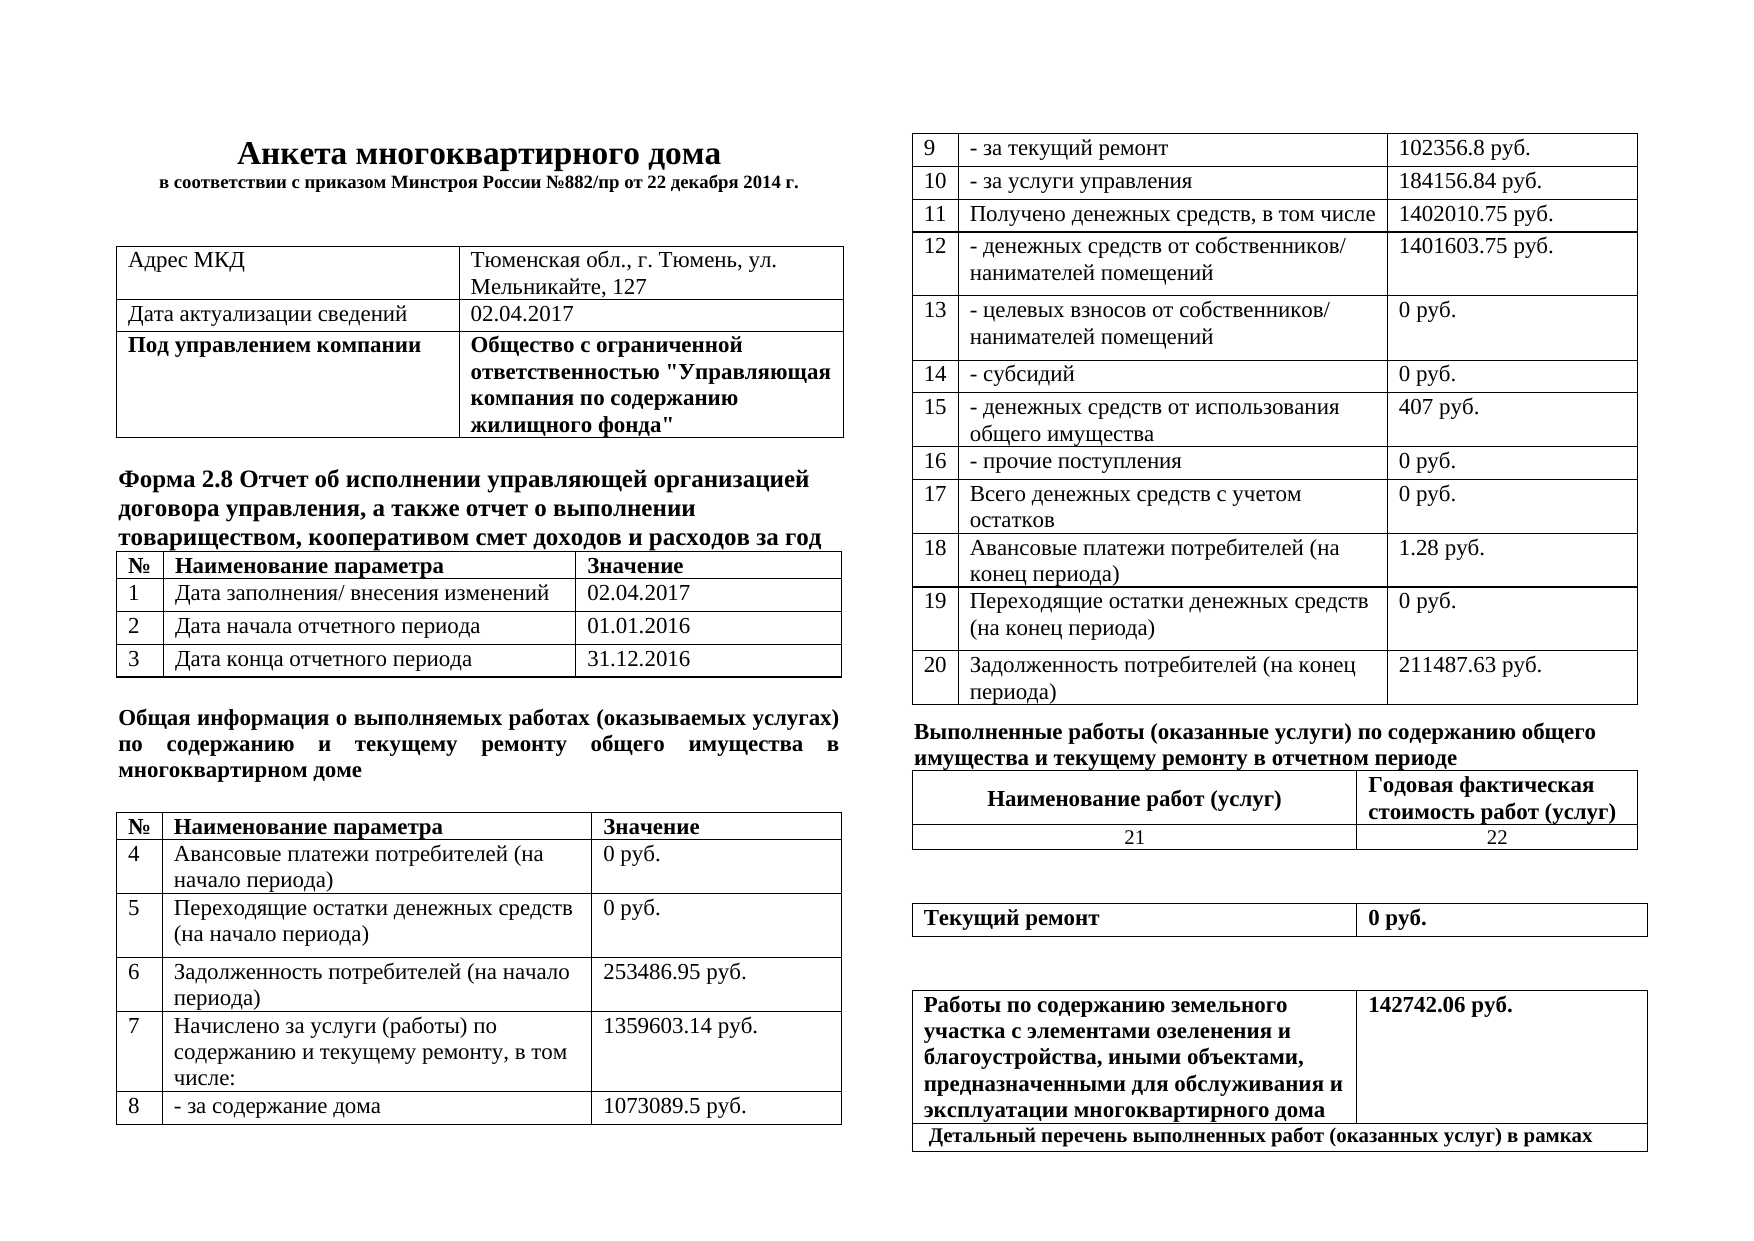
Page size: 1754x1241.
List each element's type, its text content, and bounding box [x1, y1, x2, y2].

table_cell 17 [913, 480, 958, 533]
table_cell 5 [117, 894, 162, 957]
table_header Тюменская обл., г. Тюмень, ул. Мельникайте, 127 [460, 247, 843, 299]
table_cell 6 [117, 958, 162, 1011]
table_cell 10 [913, 167, 958, 198]
table_cell 0 руб. [1388, 447, 1637, 479]
table_cell - целевых взносов от собственников/ нанимателей помещений [959, 296, 1387, 359]
table_header Адрес МКД [117, 247, 459, 299]
table_cell 16 [913, 447, 958, 479]
text Общая информация о выполняемых работах (оказываемых услугах) по содержанию и текущему ремонту общего имущества в многоквартирном доме [118, 704, 840, 783]
table_cell - за текущий ремонт [959, 134, 1387, 166]
table_header 142742.06 руб. [1357, 991, 1647, 1122]
table_cell 0 руб. [1388, 588, 1637, 650]
table_cell 02.04.2017 [576, 579, 841, 611]
table_cell - за содержание дома [163, 1092, 591, 1123]
table_cell - денежных средств от собственников/ нанимателей помещений [959, 233, 1387, 295]
table_cell 12 [913, 233, 958, 295]
table_cell 31.12.2016 [576, 645, 841, 676]
table_cell Получено денежных средств, в том числе [959, 200, 1387, 231]
table_cell 184156.84 руб. [1388, 167, 1637, 198]
table_cell Детальный перечень выполненных работ (оказанных услуг) в рамках выбранной работы (услуги) [913, 1124, 1647, 1151]
table_cell 01.01.2016 [576, 612, 841, 644]
table_cell 253486.95 руб. [592, 958, 841, 1011]
table_cell 9 [913, 134, 958, 166]
table_cell Дата актуализации сведений [117, 300, 459, 331]
table_cell 15 [913, 393, 958, 446]
table_cell Дата конца отчетного периода [164, 645, 575, 676]
table_cell Задолженность потребителей (на начало периода) [163, 958, 591, 1011]
table_cell 102356.8 руб. [1388, 134, 1637, 166]
table_cell 19 [913, 588, 958, 650]
table_cell 7 [117, 1012, 162, 1091]
table_cell Задолженность потребителей (на конец периода) [959, 651, 1387, 704]
table_cell 1359603.14 руб. [592, 1012, 841, 1091]
table_cell - прочие поступления [959, 447, 1387, 479]
table_cell 21 [913, 825, 1356, 849]
table_cell 14 [913, 361, 958, 392]
table_cell 1401603.75 руб. [1388, 233, 1637, 295]
table_cell 407 руб. [1388, 393, 1637, 446]
table_header Значение [592, 813, 841, 839]
table_cell Всего денежных средств с учетом остатков [959, 480, 1387, 533]
table_cell 18 [913, 534, 958, 586]
table_cell 8 [117, 1092, 162, 1123]
table_cell 13 [913, 296, 958, 359]
text Анкета многоквартирного дома в соответствии с приказом Минстроя России №882/пр от 22 декабря 2014 г. [118, 133, 840, 193]
table_cell 22 [1357, 825, 1637, 849]
table_cell 0 руб. [1388, 361, 1637, 392]
table_header № [117, 813, 162, 839]
table_cell 2 [117, 612, 163, 644]
table_header 0 руб. [1357, 904, 1647, 936]
table_header Значение [576, 552, 841, 578]
table_cell Дата заполнения/ внесения изменений [164, 579, 575, 611]
table_cell 1 [117, 579, 163, 611]
table_cell Начислено за услуги (работы) по содержанию и текущему ремонту, в том числе: [163, 1012, 591, 1091]
table_cell 0 руб. [1388, 296, 1637, 359]
table_cell Переходящие остатки денежных средств (на конец периода) [959, 588, 1387, 650]
text Форма 2.8 Отчет об исполнении управляющей организацией договора управления, а также отчет о выполнении товариществом, кооперативом смет доходов и расходов за год [118, 464, 840, 551]
table_cell Общество с ограниченной ответственностью "Управляющая компания по содержанию жилищного фонда" [460, 332, 843, 437]
table_cell - за услуги управления [959, 167, 1387, 198]
table_cell 1.28 руб. [1388, 534, 1637, 586]
table_cell 0 руб. [592, 840, 841, 893]
table_cell Дата начала отчетного периода [164, 612, 575, 644]
table_cell 4 [117, 840, 162, 893]
table_cell 211487.63 руб. [1388, 651, 1637, 704]
table_cell 02.04.2017 [460, 300, 843, 331]
table_cell Авансовые платежи потребителей (на конец периода) [959, 534, 1387, 586]
table_cell 11 [913, 200, 958, 231]
table_cell 20 [913, 651, 958, 704]
table_cell - субсидий [959, 361, 1387, 392]
table_header Наименование параметра [163, 813, 591, 839]
table_cell 1073089.5 руб. [592, 1092, 841, 1123]
table_header Наименование работ (услуг) [913, 771, 1356, 824]
table_cell 3 [117, 645, 163, 676]
table_cell 1402010.75 руб. [1388, 200, 1637, 231]
table_header Годовая фактическая стоимость работ (услуг) [1357, 771, 1637, 824]
table_cell Переходящие остатки денежных средств (на начало периода) [163, 894, 591, 957]
table_cell Под управлением компании [117, 332, 459, 437]
text Выполненные работы (оказанные услуги) по содержанию общего имущества и текущему ремонту в отчетном периоде [914, 718, 1636, 770]
table_cell Авансовые платежи потребителей (на начало периода) [163, 840, 591, 893]
table_header № [117, 552, 163, 578]
table_header Текущий ремонт [913, 904, 1356, 936]
table_header Работы по содержанию земельного участка с элементами озеленения и благоустройства, иными объектами, предназначенными для обслуживания и эксплуатации многоквартирного дома [913, 991, 1356, 1122]
table_cell 0 руб. [1388, 480, 1637, 533]
table_cell 0 руб. [592, 894, 841, 957]
table_header Наименование параметра [164, 552, 575, 578]
table_cell - денежных средств от использования общего имущества [959, 393, 1387, 446]
